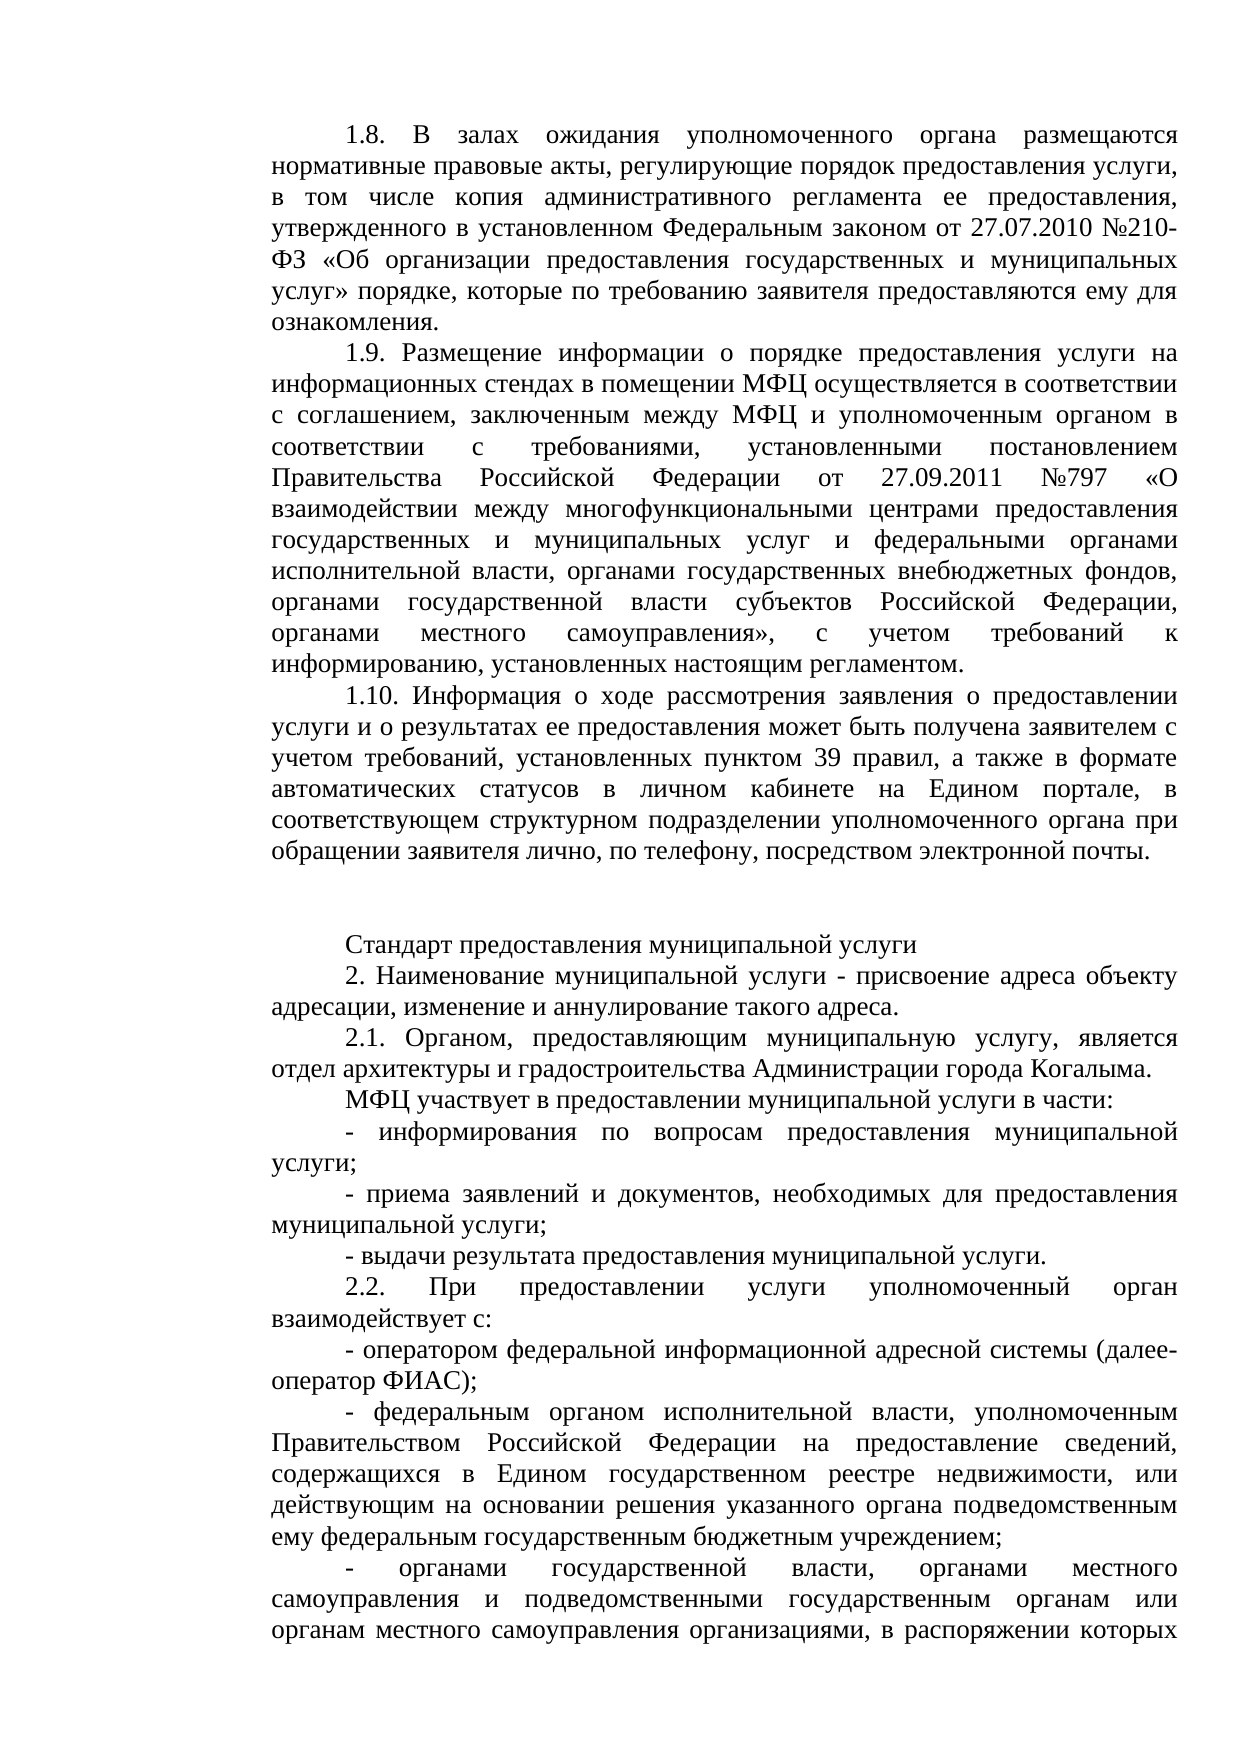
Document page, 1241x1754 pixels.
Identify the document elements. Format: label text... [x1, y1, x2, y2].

text 1.8. В залах ожидания уполномоченного органа размещаются нормативные правовые акты, регулирующие порядок предоставления услуги, в том числе копия административного регламента ее предоставления, утвержденного в установленном Федеральным законом от 27.07.2010 №210-ФЗ «Об организации предоставления государственных и муниципальных услуг» порядке, которые по требованию заявителя предоставляются ему для ознакомления. [271, 118, 1179, 336]
text - информирования по вопросам предоставления муниципальной услуги; [271, 1115, 1179, 1177]
text Стандарт предоставления муниципальной услуги [271, 928, 1179, 959]
text МФЦ участвует в предоставлении муниципальной услуги в части: [271, 1084, 1179, 1115]
text - приема заявлений и документов, необходимых для предоставления муниципальной услуги; [271, 1177, 1179, 1239]
text - оператором федеральной информационной адресной системы (далее-оператор ФИАС); [271, 1333, 1179, 1395]
text - выдачи результата предоставления муниципальной услуги. [271, 1239, 1179, 1271]
text 2.2. При предоставлении услуги уполномоченный орган взаимодействует с: [271, 1271, 1179, 1333]
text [271, 1551, 1179, 1644]
text 1.9. Размещение информации о порядке предоставления услуги на информационных стендах в помещении МФЦ осуществляется в соответствии с соглашением, заключенным между МФЦ и уполномоченным органом в соответствии с требованиями, установленными постановлением Правительства Российской Федерации от 27.09.2011 №797 «О взаимодействии между многофункциональными центрами предоставления государственных и муниципальных услуг и федеральными органами исполнительной власти, органами государственных внебюджетных фондов, органами государственной власти субъектов Российской Федерации, органами местного самоуправления», с учетом требований к информированию, установленных настоящим регламентом. [271, 336, 1179, 679]
text 2.1. Органом, предоставляющим муниципальную услугу, является отдел архитектуры и градостроительства Администрации города Когалыма. [271, 1021, 1179, 1084]
text - федеральным органом исполнительной власти, уполномоченным Правительством Российской Федерации на предоставление сведений, содержащихся в Едином государственном реестре недвижимости, или действующим на основании решения указанного органа подведомственным ему федеральным государственным бюджетным учреждением; [271, 1395, 1179, 1551]
text 1.10. Информация о ходе рассмотрения заявления о предоставлении услуги и о результатах ее предоставления может быть получена заявителем с учетом требований, установленных пунктом 39 правил, а также в формате автоматических статусов в личном кабинете на Едином портале, в соответствующем структурном подразделении уполномоченного органа при обращении заявителя лично, по телефону, посредством электронной почты. [271, 679, 1179, 866]
text 2. Наименование муниципальной услуги - присвоение адреса объекту адресации, изменение и аннулирование такого адреса. [271, 959, 1179, 1021]
